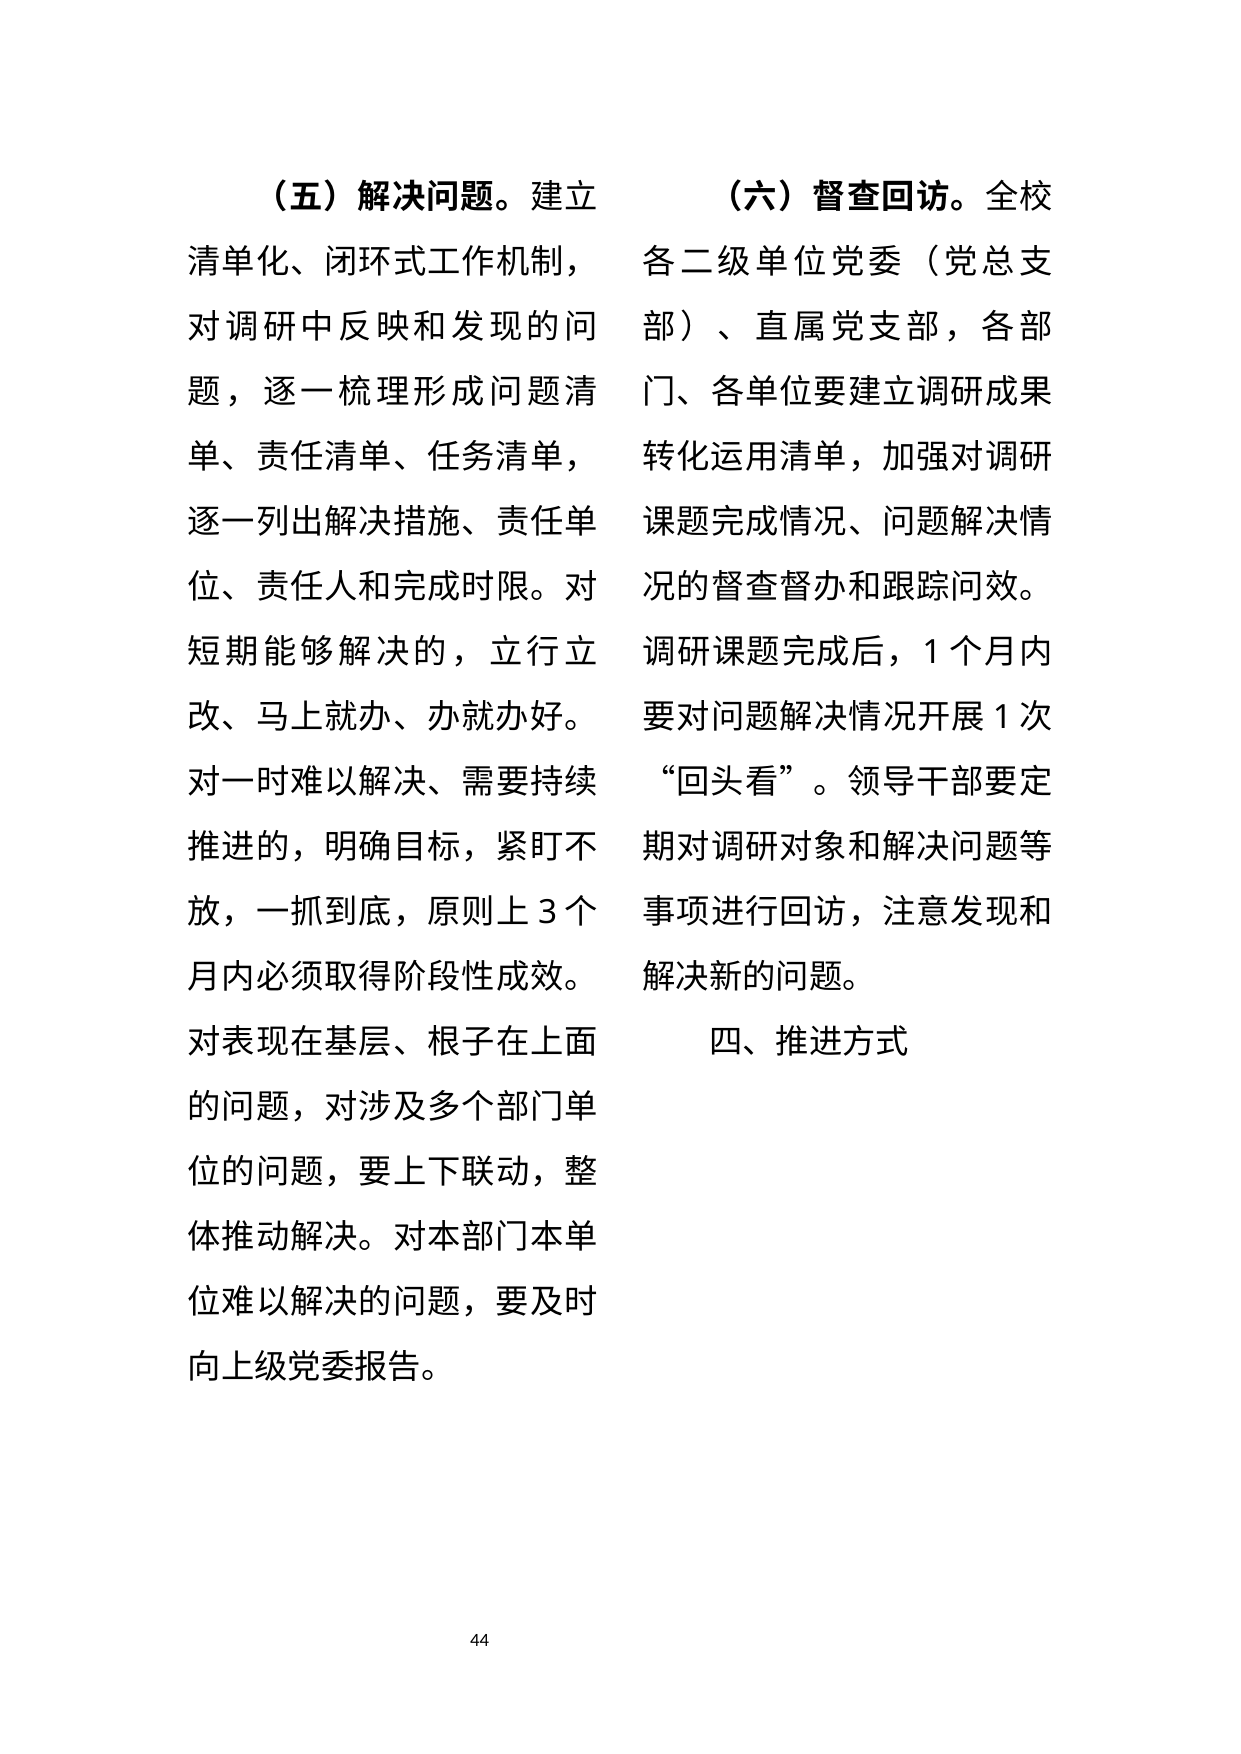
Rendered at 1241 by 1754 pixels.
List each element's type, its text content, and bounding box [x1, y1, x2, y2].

text 四、推进方式 [642, 1007, 1053, 1072]
text （六）督查回访。全校各二级单位党委（党总支部）、直属党支部，各部门、各单位要建立调研成果转化运用清单，加强对调研课题完成情况、问题解决情况的督查督办和跟踪问效。调研课题完成后，1个月内要对问题解决情况开展1次“回头看”。领导干部要定期对调研对象和解决问题等事项进行回访，注意发现和解决新的问题。 [642, 162, 1053, 1007]
text （五）解决问题。建立清单化、闭环式工作机制，对调研中反映和发现的问题，逐一梳理形成问题清单、责任清单、任务清单，逐一列出解决措施、责任单位、责任人和完成时限。对短期能够解决的，立行立改、马上就办、办就办好。对一时难以解决、需要持续推进的，明确目标，紧盯不放，一抓到底，原则上3个月内必须取得阶段性成效。对表现在基层、根子在上面的问题，对涉及多个部门单位的问题，要上下联动，整体推动解决。对本部门本单位难以解决的问题，要及时向上级党委报告。 [187, 162, 598, 1397]
